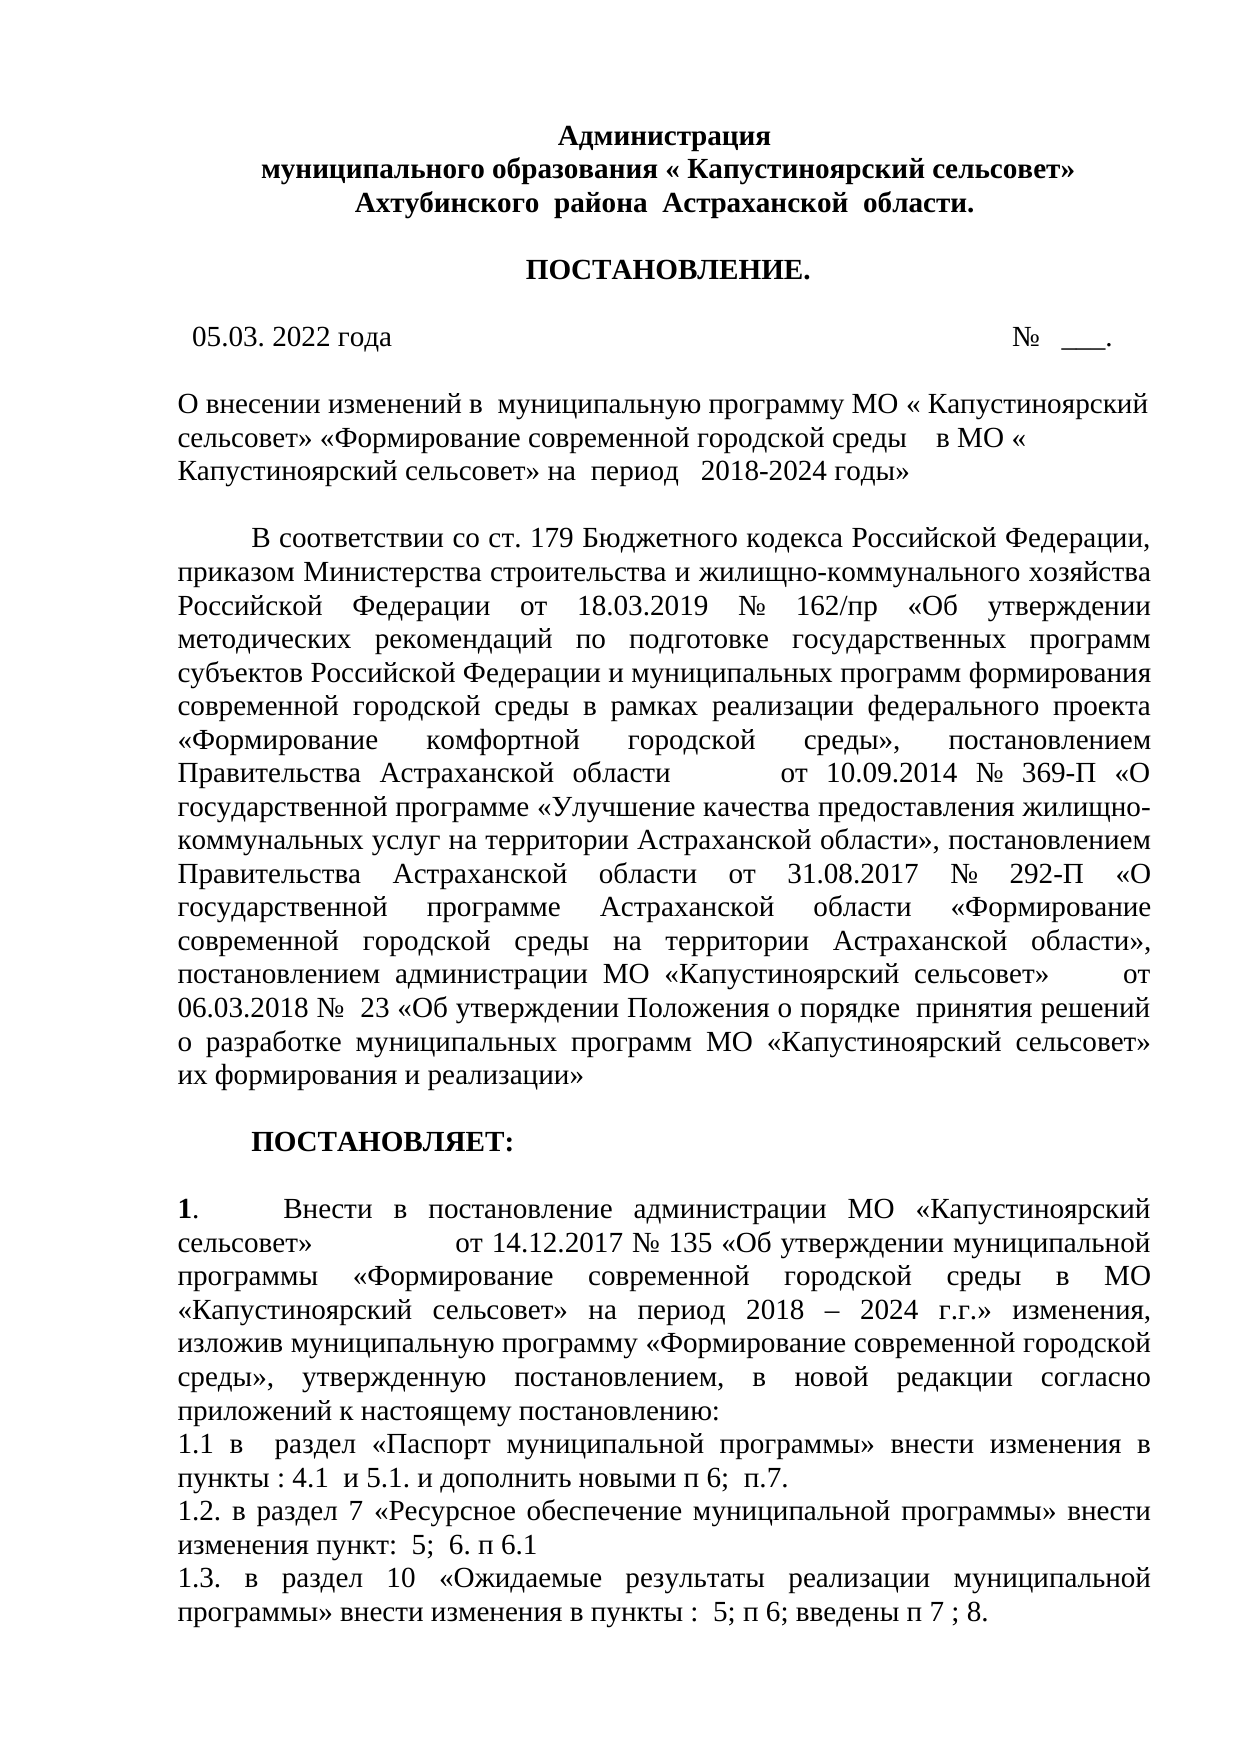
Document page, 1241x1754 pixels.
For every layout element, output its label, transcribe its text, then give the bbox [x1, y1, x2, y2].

text О внесении изменений в муниципальную программу МО « Капустиноярский сельсовет» «Формирование современной городской среды в МО « Капустиноярский сельсовет» на период 2018-2024 годы» [177, 386, 1152, 487]
text 1.1 в раздел «Паспорт муниципальной программы» внести изменения в пункты : 4.1 и 5.1. и дополнить новыми п 6; п.7. [177, 1426, 1152, 1493]
text муниципального образования « Капустиноярский сельсовет» Ахтубинского района Астраханской области. [177, 152, 1152, 219]
text 1.3. в раздел 10 «Ожидаемые результаты реализации муниципальной программы» внести изменения в пункты : 5; п 6; введены п 7 ; 8. [177, 1560, 1152, 1627]
text ПОСТАНОВЛЕНИЕ. [177, 252, 1152, 286]
text 1.2. в раздел 7 «Ресурсное обеспечение муниципальной программы» внести изменения пункт: 5; 6. п 6.1 [177, 1493, 1152, 1560]
text ПОСТАНОВЛЯЕТ: [177, 1124, 1152, 1158]
text Администрация [177, 118, 1152, 152]
text 05.03. 2022 года № ___. [177, 319, 1152, 353]
text 1. Внести в постановление администрации МО «Капустиноярский сельсовет» от 14.12.2017 № 135 «Об утверждении муниципальной программы «Формирование современной городской среды в МО «Капустиноярский сельсовет» на период 2018 – 2024 г.г.» изменения, изложив муниципальную программу «Формирование современной городской среды», утвержденную постановлением, в новой редакции согласно приложений к настоящему постановлению: [177, 1191, 1152, 1426]
text В соответствии со ст. 179 Бюджетного кодекса Российской Федерации, приказом Министерства строительства и жилищно-коммунального хозяйства Российской Федерации от 18.03.2019 № 162/пр «Об утверждении методических рекомендаций по подготовке государственных программ субъектов Российской Федерации и муниципальных программ формирования современной городской среды в рамках реализации федерального проекта «Формирование комфортной городской среды», постановлением Правительства Астраханской области от 10.09.2014 № 369-П «О государственной программе «Улучшение качества предоставления жилищно-коммунальных услуг на территории Астраханской области», постановлением Правительства Астраханской области от 31.08.2017 № 292-П «О государственной программе Астраханской области «Формирование современной городской среды на территории Астраханской области», постановлением администрации МО «Капустиноярский сельсовет» от 06.03.2018 № 23 «Об утверждении Положения о порядке принятия решений о разработке муниципальных программ МО «Капустиноярский сельсовет» их формирования и реализации» [177, 521, 1152, 1091]
